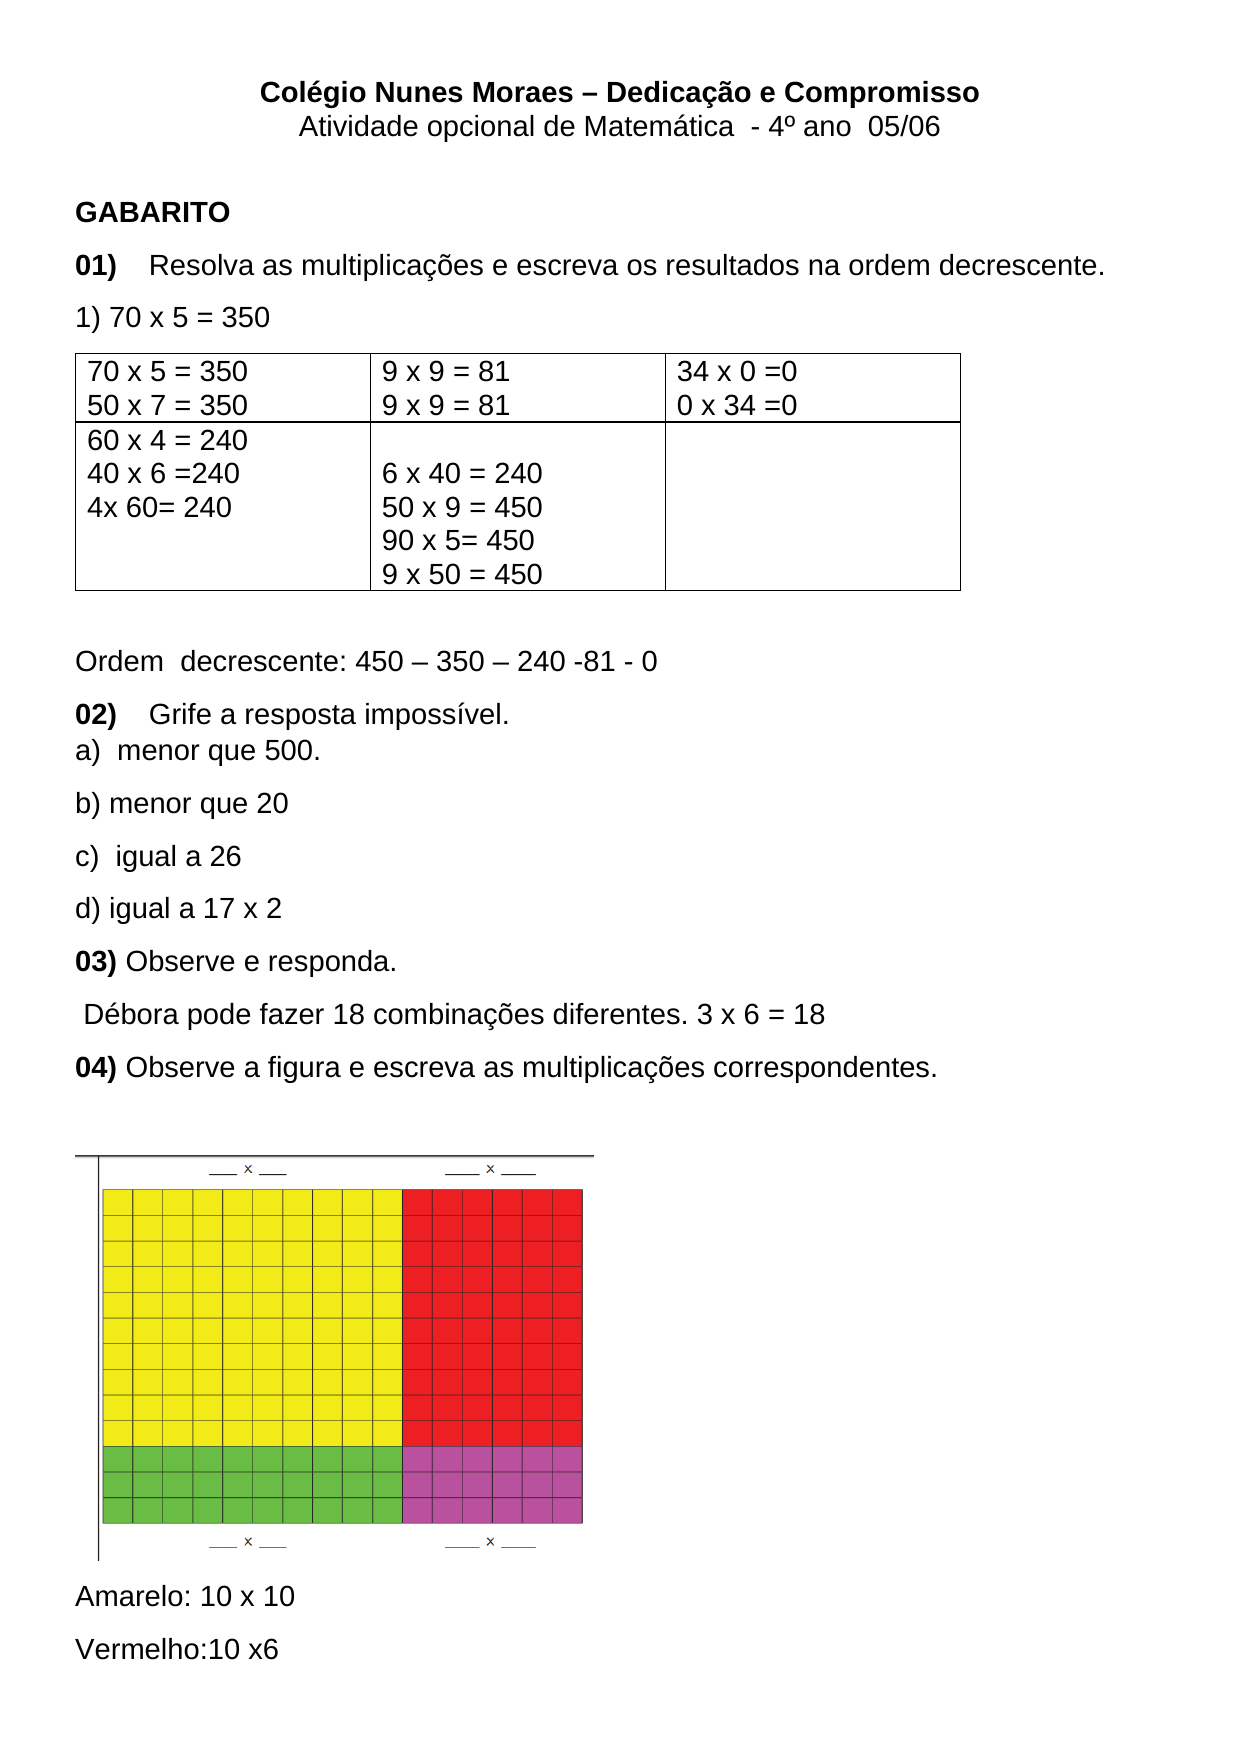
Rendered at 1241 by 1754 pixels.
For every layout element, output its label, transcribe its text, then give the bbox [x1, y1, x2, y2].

table_cell 6 x 40 = 240 50 x 9 = 450 90 x 5= 450 9 x 50 = 450 [371, 423, 665, 590]
text Atividade opcional de Matemática - 4º ano 05/06 [75, 108, 1165, 142]
text c) igual a 26 [75, 839, 1165, 872]
table_header 9 x 9 = 81 9 x 9 = 81 [371, 354, 665, 421]
text GABARITO [75, 195, 1165, 228]
text Vermelho:10 x6 [75, 1632, 1165, 1665]
text b) menor que 20 [75, 786, 1165, 819]
table_cell [666, 423, 960, 590]
list a) menor que 500. [75, 733, 1165, 767]
text 03) Observe e responda. [75, 944, 1165, 978]
table_header 70 x 5 = 350 50 x 7 = 350 [76, 354, 370, 421]
text Débora pode fazer 18 combinações diferentes. 3 x 6 = 18 [75, 997, 1165, 1031]
table_cell 60 x 4 = 240 40 x 6 =240 4x 60= 240 [76, 423, 370, 590]
picture [75, 1155, 594, 1561]
text 04) Observe a figura e escreva as multiplicações correspondentes. [75, 1050, 1165, 1083]
list Resolva as multiplicações e escreva os resultados na ordem decrescente. [75, 248, 1165, 281]
text d) igual a 17 x 2 [75, 891, 1165, 925]
table_header 34 x 0 =0 0 x 34 =0 [666, 354, 960, 421]
list Grife a resposta impossível. [75, 697, 1165, 730]
text 1) 70 x 5 = 350 [75, 301, 1165, 334]
text Amarelo: 10 x 10 [75, 1579, 1165, 1613]
text Colégio Nunes Moraes – Dedicação e Compromisso [75, 75, 1165, 108]
text Ordem decrescente: 450 – 350 – 240 -81 - 0 [75, 644, 1165, 678]
